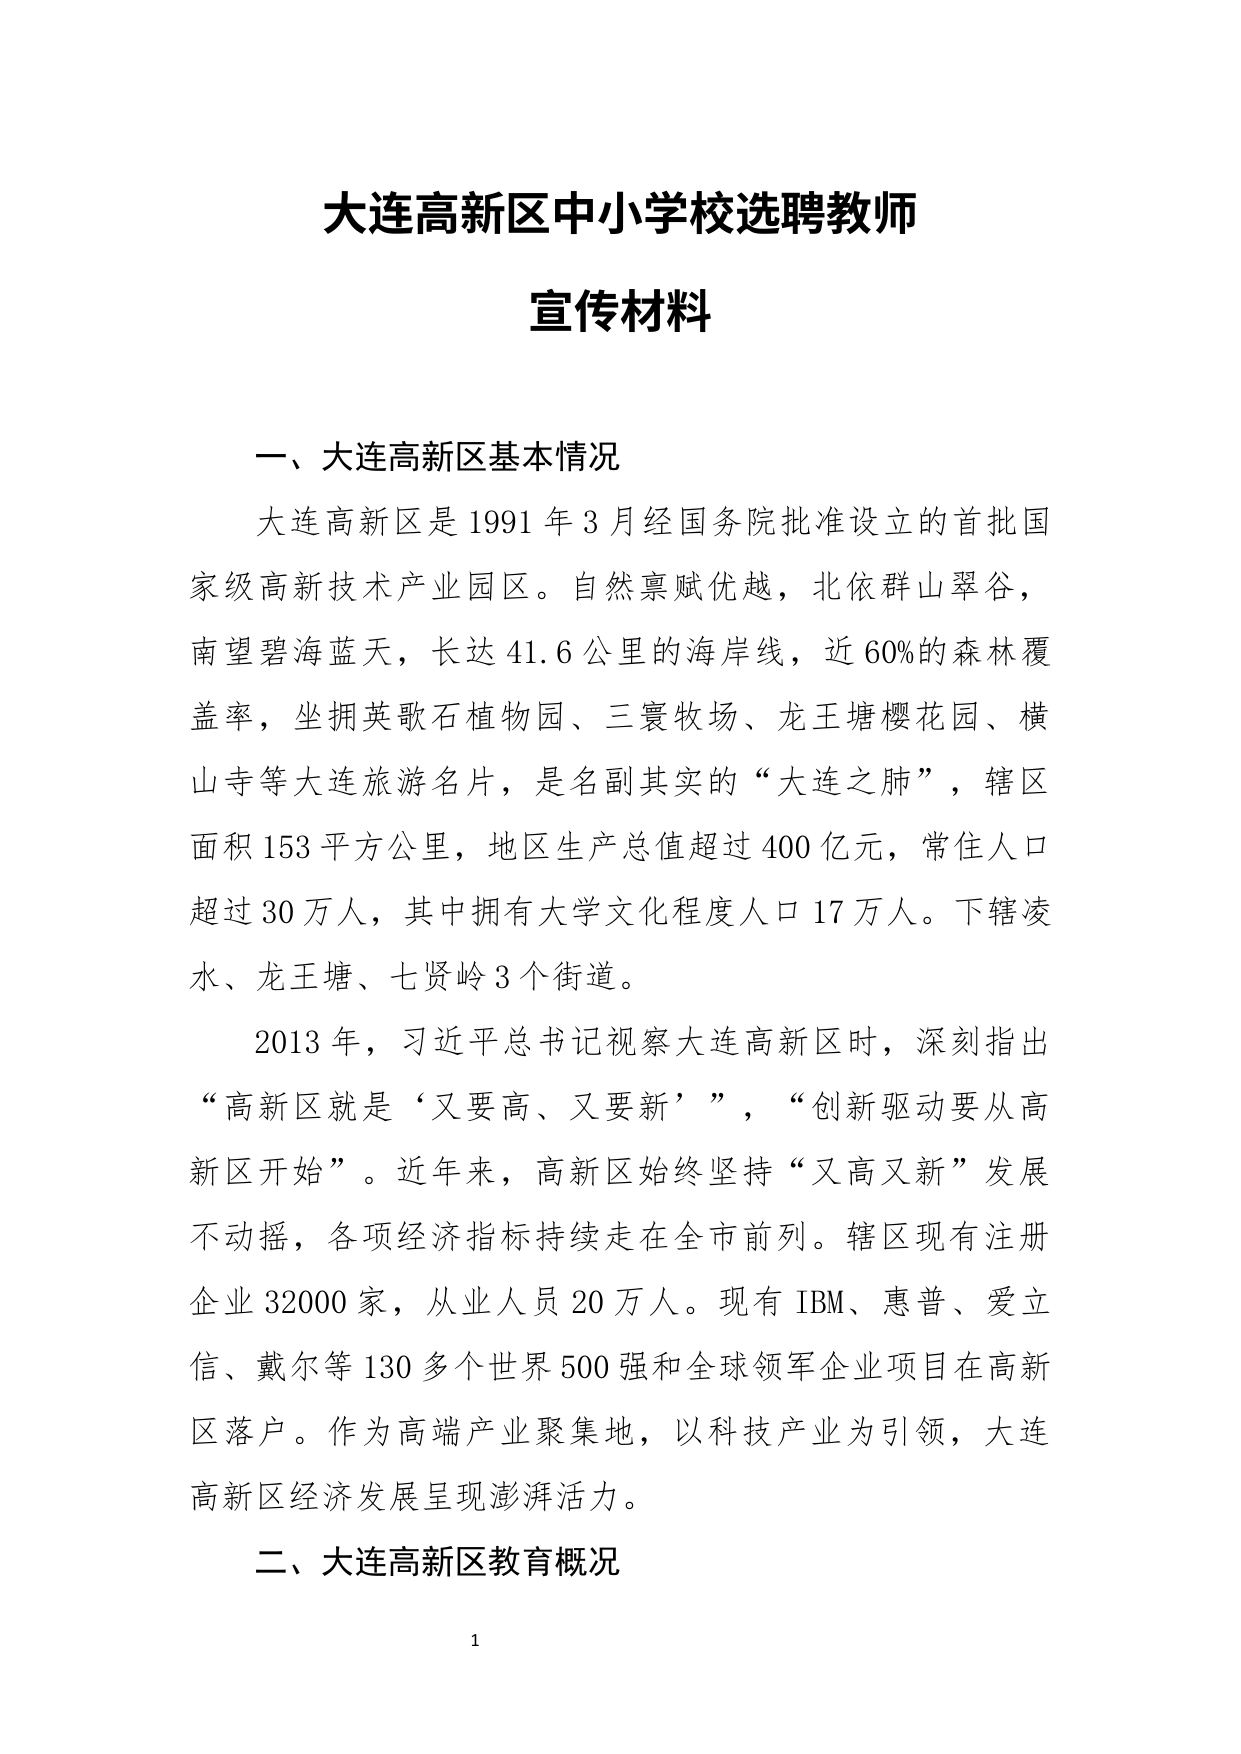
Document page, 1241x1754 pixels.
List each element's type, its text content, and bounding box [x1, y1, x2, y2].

text 大连高新区是1991年3月经国务院批准设立的首批国家级高新技术产业园区。自然禀赋优越，北依群山翠谷，南望碧海蓝天，长达41.6公里的海岸线，近60%的森林覆盖率，坐拥英歌石植物园、三寰牧场、龙王塘樱花园、横山寺等大连旅游名片，是名副其实的“大连之肺”，辖区面积153平方公里，地区生产总值超过400亿元，常住人口超过30万人，其中拥有大学文化程度人口17万人。下辖凌水、龙王塘、七贤岭3个街道。 [187, 487, 1053, 1007]
text 宣传材料 [187, 259, 1053, 357]
text 一、大连高新区基本情况 [187, 422, 1053, 487]
text 大连高新区中小学校选聘教师 [187, 162, 1053, 259]
text 二、大连高新区教育概况 [187, 1527, 1053, 1592]
text 2013年，习近平总书记视察大连高新区时，深刻指出“高新区就是‘又要高、又要新’”，“创新驱动要从高新区开始”。近年来，高新区始终坚持“又高又新”发展不动摇，各项经济指标持续走在全市前列。辖区现有注册企业32000家，从业人员20万人。现有IBM、惠普、爱立信、戴尔等130多个世界500强和全球领军企业项目在高新区落户。作为高端产业聚集地，以科技产业为引领，大连高新区经济发展呈现澎湃活力。 [187, 1007, 1053, 1527]
